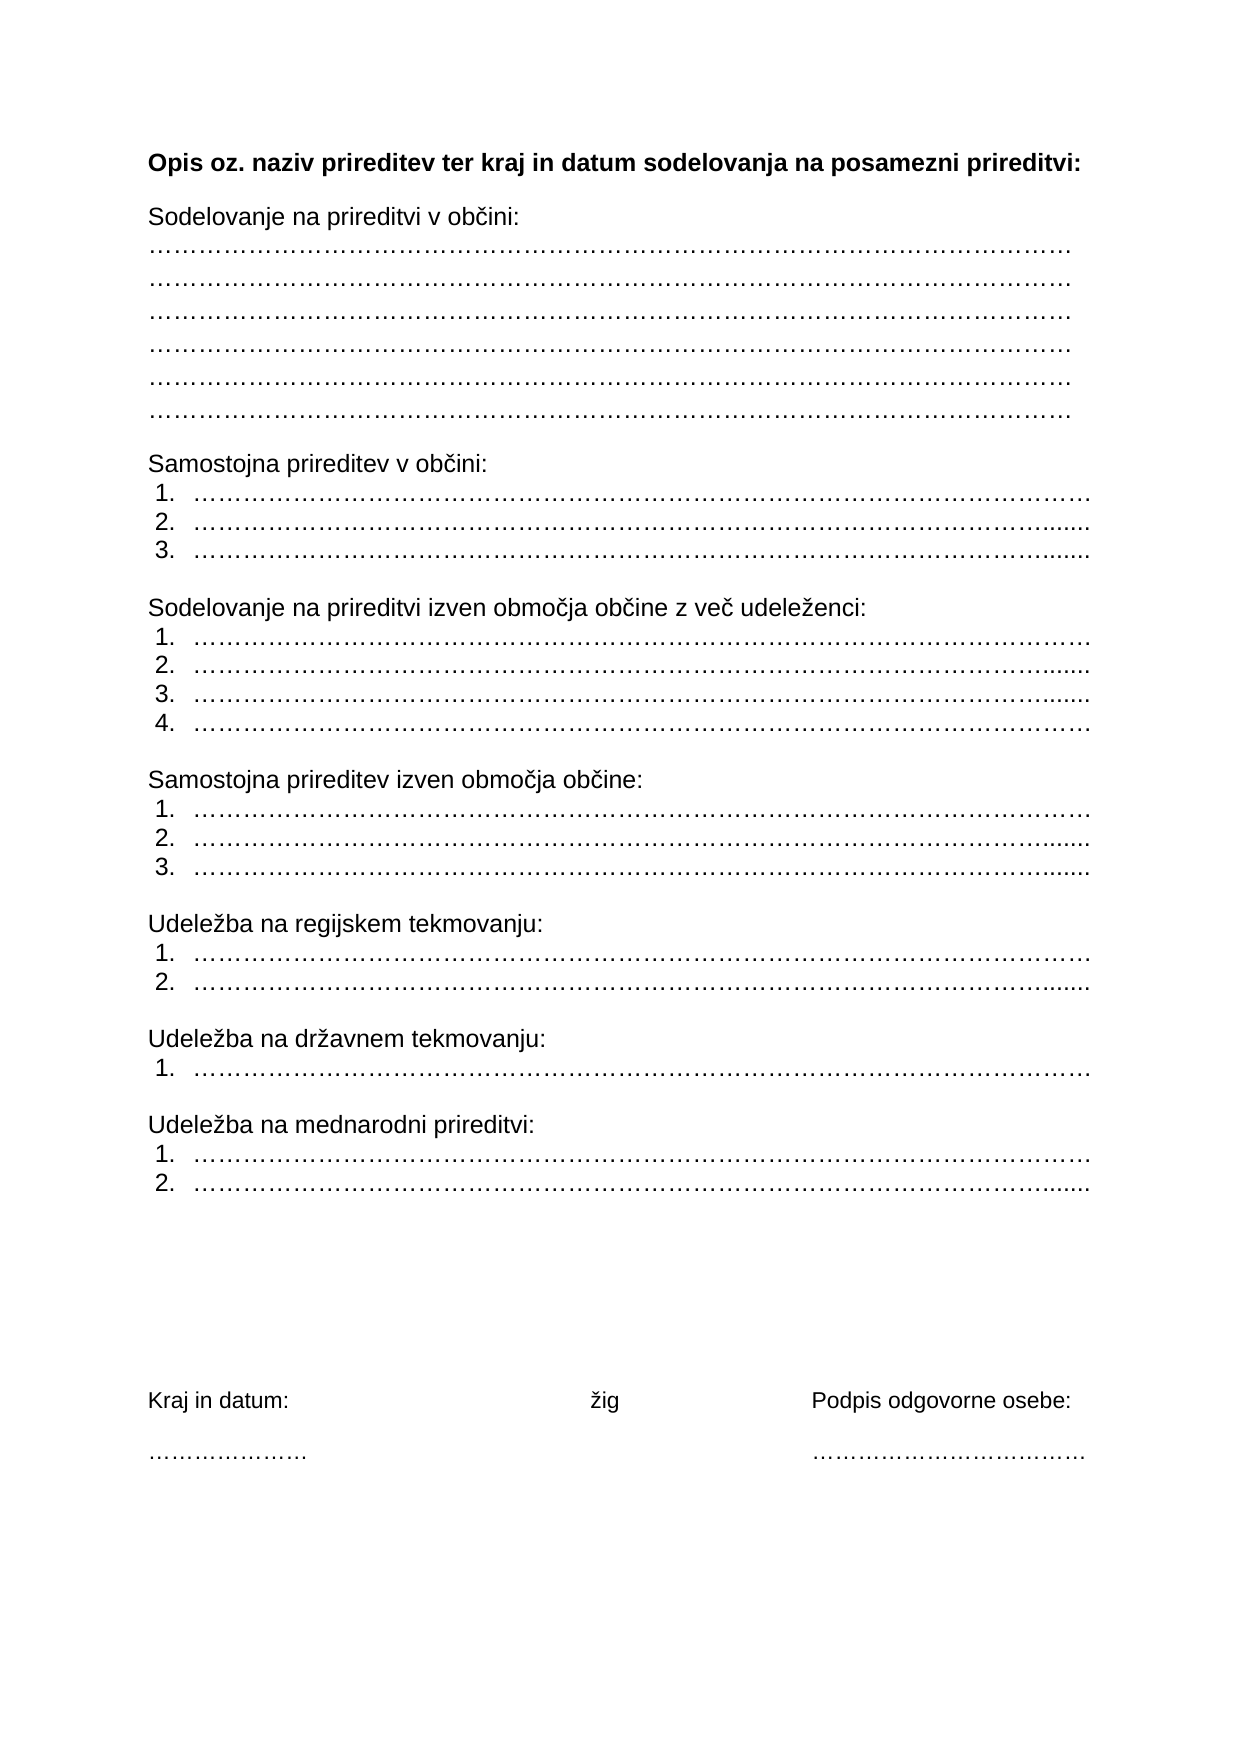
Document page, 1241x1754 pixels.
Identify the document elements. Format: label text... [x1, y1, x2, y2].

list ……………………………………………………………………………………………… [154, 1139, 1093, 1168]
text Udeležba na državnem tekmovanju: [148, 1024, 1093, 1053]
text Opis oz. naziv prireditev ter kraj in datum sodelovanja na posamezni prireditvi: [148, 148, 1093, 176]
list …………………………………………………………………………………………....... [154, 823, 1093, 852]
list …………………………………………………………………………………………....... [154, 679, 1093, 708]
text Samostojna prireditev v občini: [148, 449, 1093, 478]
text Udeležba na mednarodni prireditvi: [148, 1110, 1093, 1139]
list …………………………………………………………………………………………....... [154, 650, 1093, 679]
list …………………………………………………………………………………………....... [154, 1168, 1093, 1197]
text Samostojna prireditev izven območja občine: [148, 765, 1093, 794]
text Udeležba na regijskem tekmovanju: [148, 909, 1093, 938]
text Kraj in datum: žig Podpis odgovorne osebe: [148, 1387, 1093, 1413]
list ……………………………………………………………………………………………… [154, 622, 1093, 650]
text Sodelovanje na prireditvi izven območja občine z več udeleženci: [148, 593, 1093, 622]
text Sodelovanje na prireditvi v občini: [148, 201, 1093, 230]
list …………………………………………………………………………………………....... [154, 535, 1093, 564]
list ……………………………………………………………………………………………… [154, 938, 1093, 967]
text ……………………………………………………………………………………………………………………………………………………………………………………………………………………………………………………………………………………………………………………………………………………………………………………………………………………………………………………………………………………………………………………………………………………………………………………………………………… [148, 230, 1093, 424]
text ………………… ……………………………… [148, 1438, 1093, 1464]
list ……………………………………………………………………………………………… [154, 794, 1093, 823]
list …………………………………………………………………………………………....... [154, 852, 1093, 880]
list ……………………………………………………………………………………………… [154, 1053, 1093, 1082]
list ……………………………………………………………………………………………… [154, 478, 1093, 507]
list …………………………………………………………………………………………....... [154, 507, 1093, 535]
list …………………………………………………………………………………………....... [154, 967, 1093, 995]
list ……………………………………………………………………………………………… [154, 708, 1093, 737]
